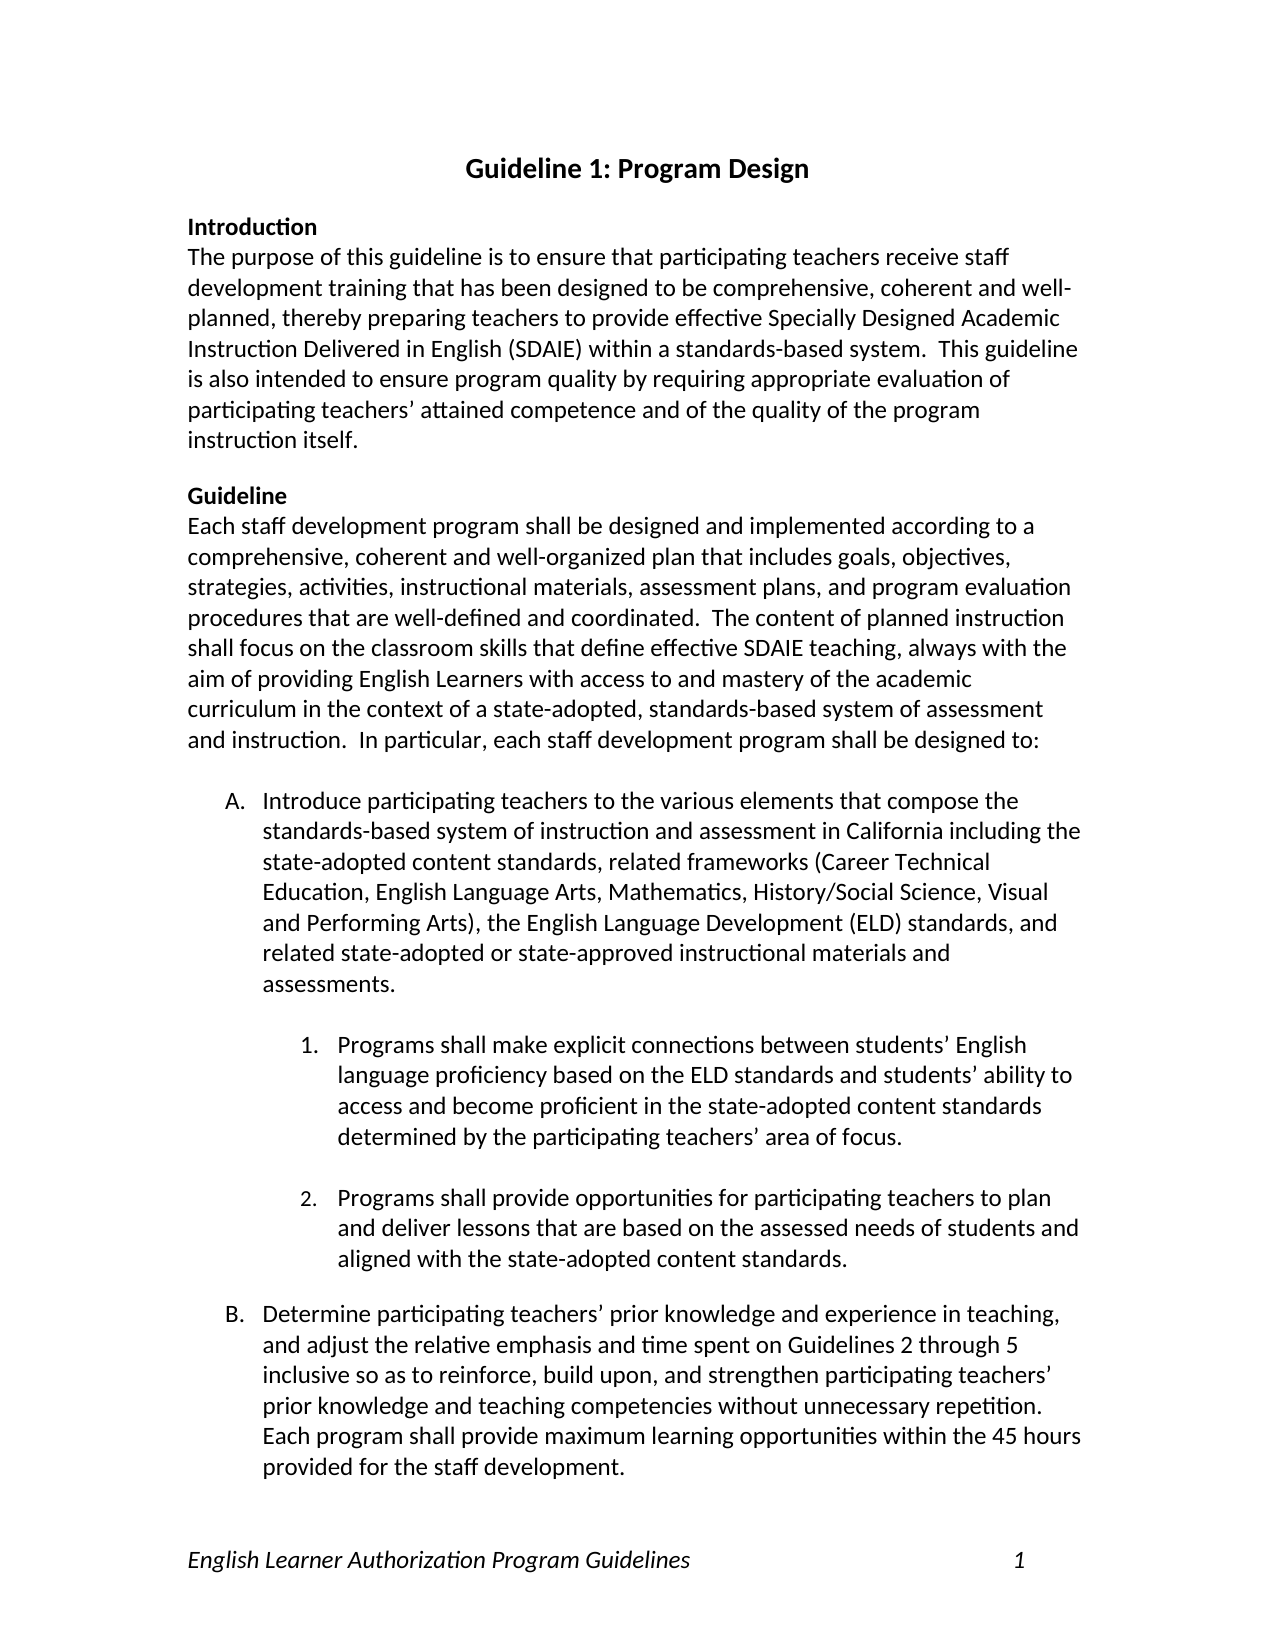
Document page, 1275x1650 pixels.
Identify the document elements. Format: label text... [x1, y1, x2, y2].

subtitle Guideline [187, 480, 1087, 510]
list Programs shall make explicit connections between students’ English language proficiency based on the ELD standards and students’ ability to access and become proficient in the state-adopted content standards determined by the participating teachers’ area of focus. [300, 1029, 1087, 1151]
subtitle Guideline 1: Program Design [187, 150, 1087, 186]
text The purpose of this guideline is to ensure that participating teachers receive staff development training that has been designed to be comprehensive, coherent and well-planned, thereby preparing teachers to provide effective Specially Designed Academic Instruction Delivered in English (SDAIE) within a standards-based system. This guideline is also intended to ensure program quality by requiring appropriate evaluation of participating teachers’ attained competence and of the quality of the program instruction itself. [187, 241, 1087, 455]
list Introduce participating teachers to the various elements that compose the standards-based system of instruction and assessment in California including the state-adopted content standards, related frameworks (Career Technical Education, English Language Arts, Mathematics, History/Social Science, Visual and Performing Arts), the English Language Development (ELD) standards, and related state-adopted or state-approved instructional materials and assessments. [225, 785, 1087, 999]
list Programs shall provide opportunities for participating teachers to plan and deliver lessons that are based on the assessed needs of students and aligned with the state-adopted content standards. [300, 1182, 1087, 1273]
subtitle Introduction [187, 211, 1087, 241]
text Each staff development program shall be designed and implemented according to a comprehensive, coherent and well-organized plan that includes goals, objectives, strategies, activities, instructional materials, assessment plans, and program evaluation procedures that are well-defined and coordinated. The content of planned instruction shall focus on the classroom skills that define effective SDAIE teaching, always with the aim of providing English Learners with access to and mastery of the academic curriculum in the context of a state-adopted, standards-based system of assessment and instruction. In particular, each staff development program shall be designed to: [187, 510, 1087, 754]
list Determine participating teachers’ prior knowledge and experience in teaching, and adjust the relative emphasis and time spent on Guidelines 2 through 5 inclusive so as to reinforce, build upon, and strengthen participating teachers’ prior knowledge and teaching competencies without unnecessary repetition. Each program shall provide maximum learning opportunities within the 45 hours provided for the staff development. [225, 1298, 1087, 1481]
